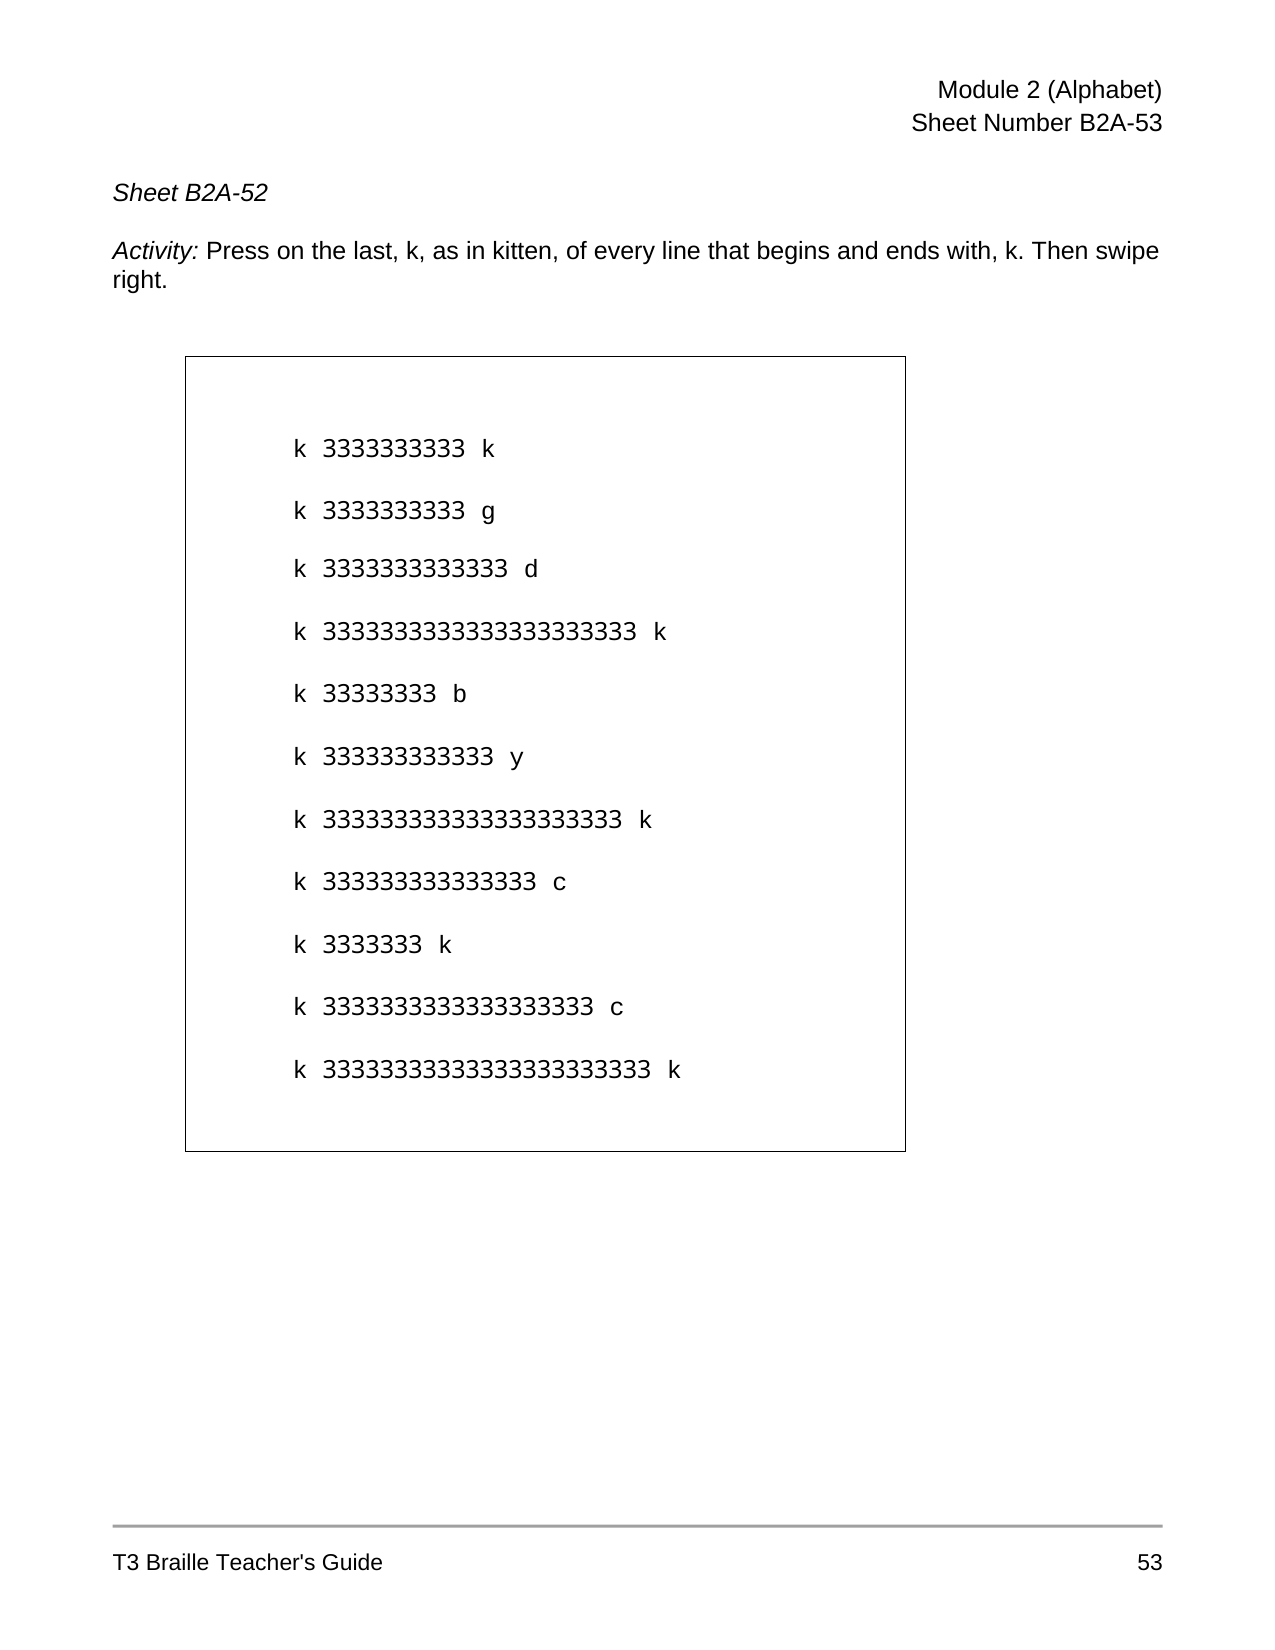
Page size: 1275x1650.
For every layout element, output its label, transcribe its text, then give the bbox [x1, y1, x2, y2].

text k 3333333333333333333333 k [262, 613, 1162, 648]
text k 333333333333333333333 k [262, 801, 1162, 836]
text k 3333333333333 d [262, 551, 1162, 585]
text Activity: Press on the last, k, as in kitten, of every line that begins and ends with, k. Then swipe right. [112, 236, 1162, 293]
subtitle Sheet B2A-52 [112, 178, 1162, 207]
text k 33333333333333333333333 k [262, 1052, 1162, 1086]
text k 3333333333333333333 c [262, 989, 1162, 1023]
text k 3333333333 k [262, 430, 1162, 464]
text k 33333333 b [262, 676, 1162, 710]
text k 333333333333333 c [262, 864, 1162, 898]
text k 333333333333 y [262, 739, 1162, 773]
text k 3333333333 g [262, 493, 1162, 551]
text k 3333333 k [262, 926, 1162, 961]
